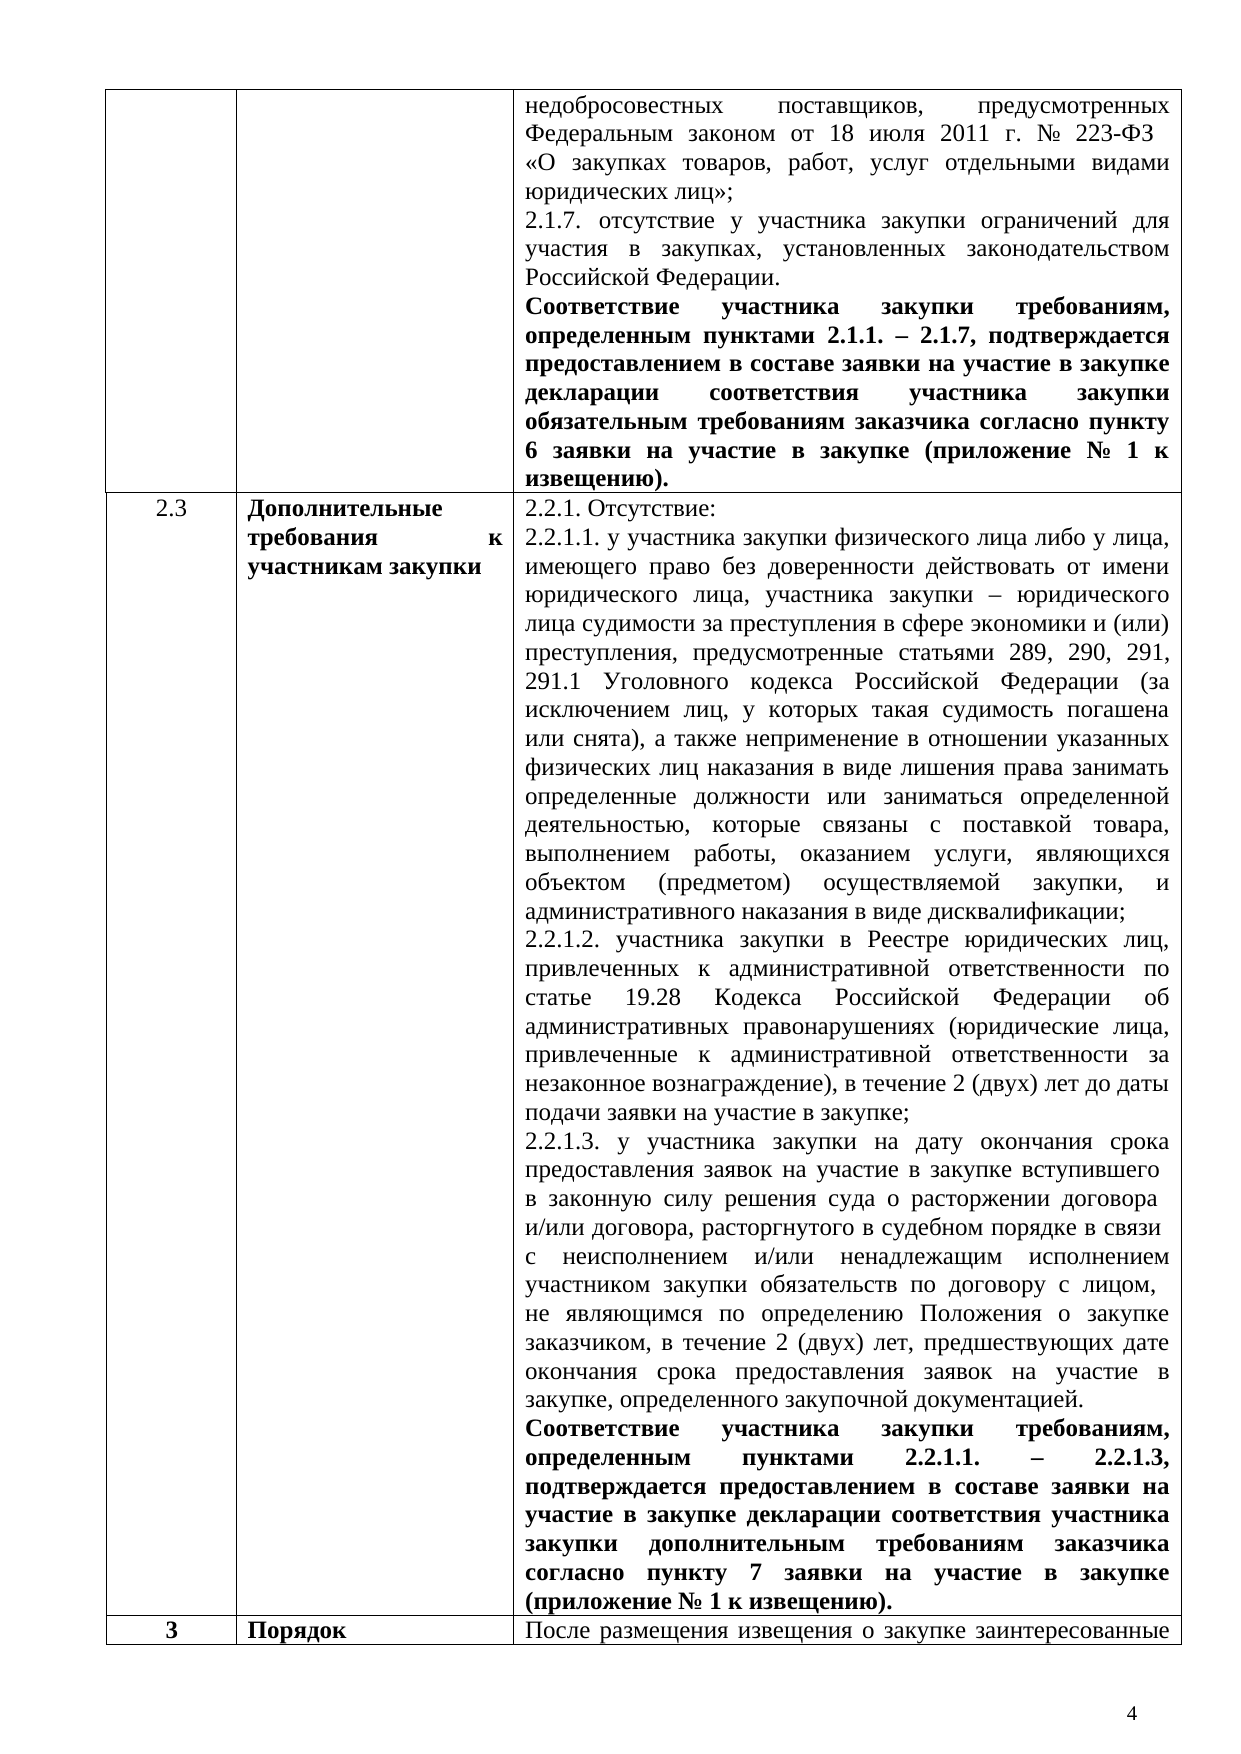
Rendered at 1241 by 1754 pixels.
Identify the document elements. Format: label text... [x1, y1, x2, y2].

table_cell [106, 90, 236, 492]
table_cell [237, 1616, 513, 1644]
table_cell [237, 90, 513, 492]
table_cell [107, 493, 236, 1614]
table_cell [514, 1616, 1181, 1644]
table_cell Дополнительные требования к участникам закупки [237, 493, 513, 1614]
table_cell 2.2.1. Отсутствие: 2.2.1.1. у участника закупки физического лица либо у лица, имеющего право без доверенности действовать от имени юридического лица, участника закупки – юридического лица судимости за преступления в сфере экономики и (или) преступления, предусмотренные статьями 289, 290, 291, 291.1 Уголовного кодекса Российской Федерации (за исключением лиц, у которых такая судимость погашена или снята), а также неприменение в отношении указанных физических лиц наказания в виде лишения права занимать определенные должности или заниматься определенной деятельностью, которые связаны с поставкой товара, выполнением работы, оказанием услуги, являющихся объектом (предметом) осуществляемой закупки, и административного наказания в виде дисквалификации; 2.2.1.2. участника закупки в Реестре юридических лиц, привлеченных к административной ответственности по статье 19.28 Кодекса Российской Федерации об административных правонарушениях (юридические лица, привлеченные к административной ответственности за незаконное вознаграждение), в течение 2 (двух) лет до даты подачи заявки на участие в закупке; 2.2.1.3. у участника закупки на дату окончания срока предоставления заявок на участие в закупке вступившего в законную силу решения суда о расторжении договора и/или договора, расторгнутого в судебном порядке в связи с неисполнением и/или ненадлежащим исполнением участником закупки обязательств по договору с лицом, не являющимся по определению Положения о закупке заказчиком, в течение 2 (двух) лет, предшествующих дате окончания срока предоставления заявок на участие в закупке, определенного закупочной документацией. Соответствие участника закупки требованиям, определенным пунктами 2.2.1.1. – 2.2.1.3, подтверждается предоставлением в составе заявки на участие в закупке декларации соответствия участника закупки дополнительным требованиям заказчика согласно пункту 7 заявки на участие в закупке (приложение № 1 к извещению). [514, 493, 1181, 1614]
table_cell 3 [107, 1616, 236, 1644]
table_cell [514, 90, 1181, 492]
